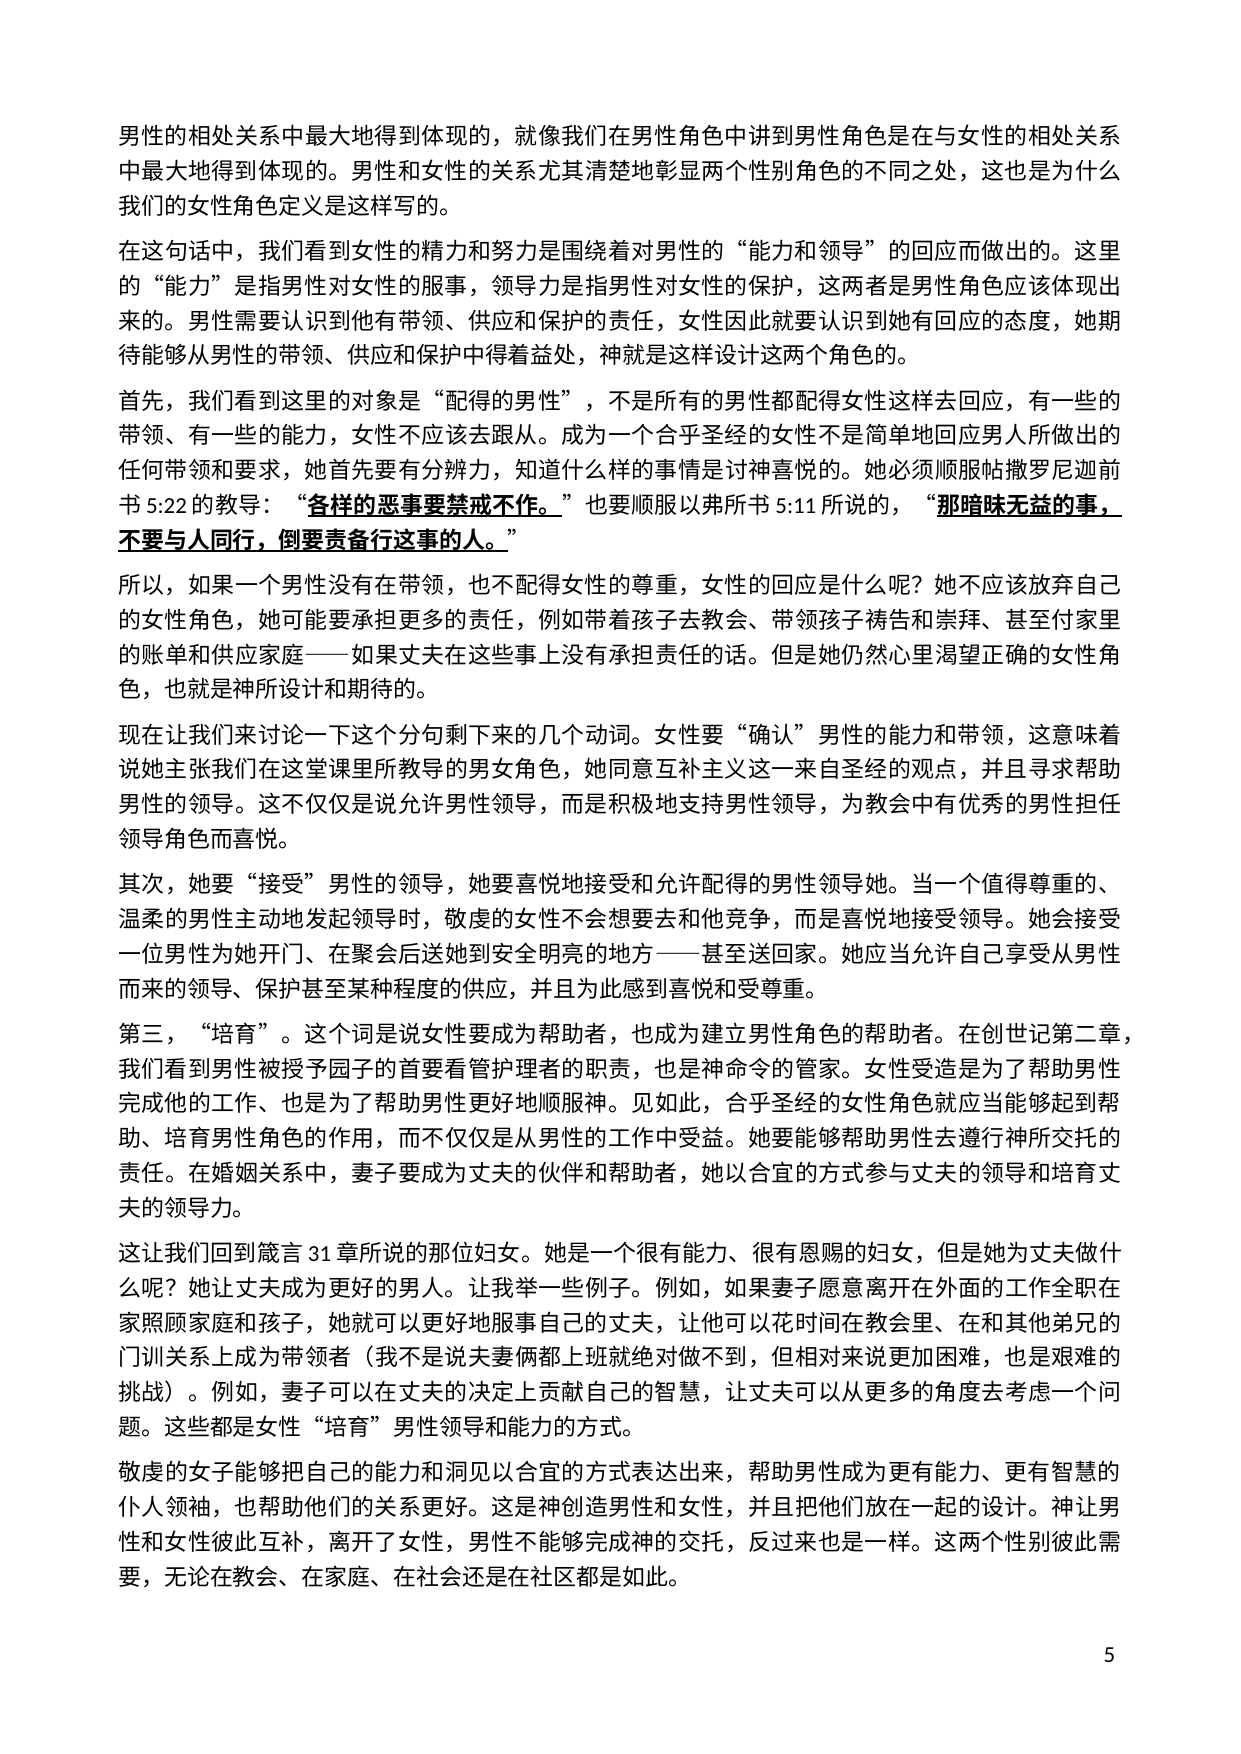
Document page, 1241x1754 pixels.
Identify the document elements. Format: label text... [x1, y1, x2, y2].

text 现在让我们来讨论一下这个分句剩下来的几个动词。女性要“确认”男性的能力和带领，这意味着说她主张我们在这堂课里所教导的男女角色，她同意互补主义这一来自圣经的观点，并且寻求帮助男性的领导。这不仅仅是说允许男性领导，而是积极地支持男性领导，为教会中有优秀的男性担任领导角色而喜悦。 [118, 716, 1122, 854]
text 其次，她要“接受”男性的领导，她要喜悦地接受和允许配得的男性领导她。当一个值得尊重的、温柔的男性主动地发起领导时，敬虔的女性不会想要去和他竞争，而是喜悦地接受领导。她会接受一位男性为她开门、在聚会后送她到安全明亮的地方——甚至送回家。她应当允许自己享受从男性而来的领导、保护甚至某种程度的供应，并且为此感到喜悦和受尊重。 [118, 866, 1122, 1004]
text 在这句话中，我们看到女性的精力和努力是围绕着对男性的“能力和领导”的回应而做出的。这里的“能力”是指男性对女性的服事，领导力是指男性对女性的保护，这两者是男性角色应该体现出来的。男性需要认识到他有带领、供应和保护的责任，女性因此就要认识到她有回应的态度，她期待能够从男性的带领、供应和保护中得着益处，神就是这样设计这两个角色的。 [118, 233, 1122, 371]
text 这让我们回到箴言31章所说的那位妇女。她是一个很有能力、很有恩赐的妇女，但是她为丈夫做什么呢？她让丈夫成为更好的男人。让我举一些例子。例如，如果妻子愿意离开在外面的工作全职在家照顾家庭和孩子，她就可以更好地服事自己的丈夫，让他可以花时间在教会里、在和其他弟兄的门训关系上成为带领者（我不是说夫妻俩都上班就绝对做不到，但相对来说更加困难，也是艰难的挑战）。例如，妻子可以在丈夫的决定上贡献自己的智慧，让丈夫可以从更多的角度去考虑一个问题。这些都是女性“培育”男性领导和能力的方式。 [118, 1235, 1122, 1442]
text 第三，“培育”。这个词是说女性要成为帮助者，也成为建立男性角色的帮助者。在创世记第二章，我们看到男性被授予园子的首要看管护理者的职责，也是神命令的管家。女性受造是为了帮助男性完成他的工作、也是为了帮助男性更好地顺服神。见如此，合乎圣经的女性角色就应当能够起到帮助、培育男性角色的作用，而不仅仅是从男性的工作中受益。她要能够帮助男性去遵行神所交托的责任。在婚姻关系中，妻子要成为丈夫的伙伴和帮助者，她以合宜的方式参与丈夫的领导和培育丈夫的领导力。 [118, 1016, 1122, 1223]
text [118, 118, 1122, 221]
text 首先，我们看到这里的对象是“配得的男性”，不是所有的男性都配得女性这样去回应，有一些的带领、有一些的能力，女性不应该去跟从。成为一个合乎圣经的女性不是简单地回应男人所做出的任何带领和要求，她首先要有分辨力，知道什么样的事情是讨神喜悦的。她必须顺服帖撒罗尼迦前书5:22的教导：“各样的恶事要禁戒不作。”也要顺服以弗所书5:11所说的，“那暗昧无益的事，不要与人同行，倒要责备行这事的人。” [118, 382, 1122, 555]
text 所以，如果一个男性没有在带领，也不配得女性的尊重，女性的回应是什么呢？她不应该放弃自己的女性角色，她可能要承担更多的责任，例如带着孩子去教会、带领孩子祷告和崇拜、甚至付家里的账单和供应家庭——如果丈夫在这些事上没有承担责任的话。但是她仍然心里渴望正确的女性角色，也就是神所设计和期待的。 [118, 567, 1122, 704]
text 敬虔的女子能够把自己的能力和洞见以合宜的方式表达出来，帮助男性成为更有能力、更有智慧的仆人领袖，也帮助他们的关系更好。这是神创造男性和女性，并且把他们放在一起的设计。神让男性和女性彼此互补，离开了女性，男性不能够完成神的交托，反过来也是一样。这两个性别彼此需要，无论在教会、在家庭、在社会还是在社区都是如此。 [118, 1454, 1122, 1592]
